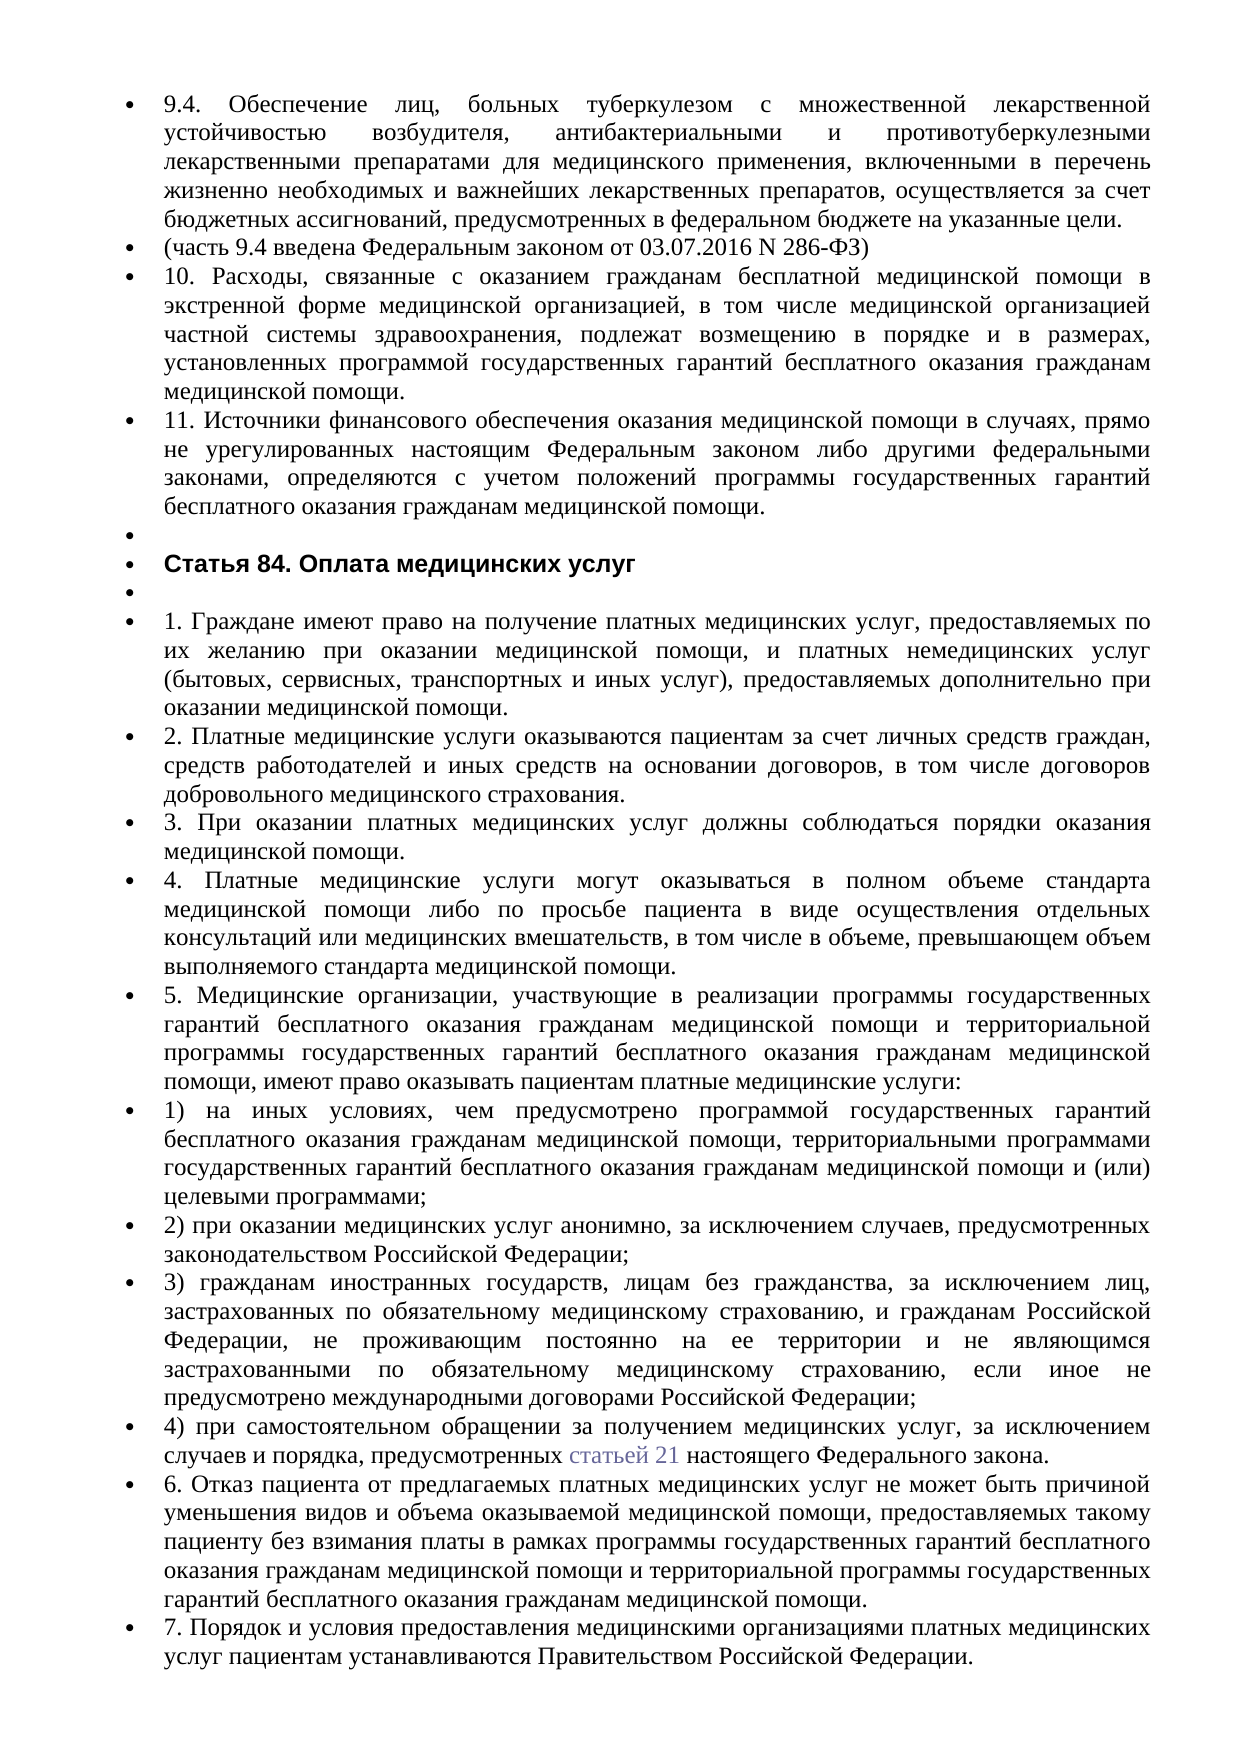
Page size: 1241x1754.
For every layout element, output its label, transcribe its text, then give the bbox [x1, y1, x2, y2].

list 2. Платные медицинские услуги оказываются пациентам за счет личных средств граждан, средств работодателей и иных средств на основании договоров, в том числе договоров добровольного медицинского страхования. [126, 721, 1152, 807]
list 7. Порядок и условия предоставления медицинскими организациями платных медицинских услуг пациентам устанавливаются Правительством Российской Федерации. [126, 1612, 1152, 1670]
list 6. Отказ пациента от предлагаемых платных медицинских услуг не может быть причиной уменьшения видов и объема оказываемой медицинской помощи, предоставляемых такому пациенту без взимания платы в рамках программы государственных гарантий бесплатного оказания гражданам медицинской помощи и территориальной программы государственных гарантий бесплатного оказания гражданам медицинской помощи. [126, 1469, 1152, 1612]
list 4) при самостоятельном обращении за получением медицинских услуг, за исключением случаев и порядка, предусмотренных статьей 21 настоящего Федерального закона. [126, 1411, 1152, 1469]
list 11. Источники финансового обеспечения оказания медицинской помощи в случаях, прямо не урегулированных настоящим Федеральным законом либо другими федеральными законами, определяются с учетом положений программы государственных гарантий бесплатного оказания гражданам медицинской помощи. [126, 405, 1152, 520]
list 3. При оказании платных медицинских услуг должны соблюдаться порядки оказания медицинской помощи. [126, 807, 1152, 865]
list 3) гражданам иностранных государств, лицам без гражданства, за исключением лиц, застрахованных по обязательному медицинскому страхованию, и гражданам Российской Федерации, не проживающим постоянно на ее территории и не являющимся застрахованными по обязательному медицинскому страхованию, если иное не предусмотрено международными договорами Российской Федерации; [126, 1267, 1152, 1411]
list (часть 9.4 введена Федеральным законом от 03.07.2016 N 286-ФЗ) [126, 232, 1152, 261]
list 1. Граждане имеют право на получение платных медицинских услуг, предоставляемых по их желанию при оказании медицинской помощи, и платных немедицинских услуг (бытовых, сервисных, транспортных и иных услуг), предоставляемых дополнительно при оказании медицинской помощи. [126, 606, 1152, 721]
list 4. Платные медицинские услуги могут оказываться в полном объеме стандарта медицинской помощи либо по просьбе пациента в виде осуществления отдельных консультаций или медицинских вмешательств, в том числе в объеме, превышающем объем выполняемого стандарта медицинской помощи. [126, 865, 1152, 980]
list Статья 84. Оплата медицинских услуг [126, 549, 1152, 577]
list 9.4. Обеспечение лиц, больных туберкулезом с множественной лекарственной устойчивостью возбудителя, антибактериальными и противотуберкулезными лекарственными препаратами для медицинского применения, включенными в перечень жизненно необходимых и важнейших лекарственных препаратов, осуществляется за счет бюджетных ассигнований, предусмотренных в федеральном бюджете на указанные цели. [126, 89, 1152, 232]
list 5. Медицинские организации, участвующие в реализации программы государственных гарантий бесплатного оказания гражданам медицинской помощи и территориальной программы государственных гарантий бесплатного оказания гражданам медицинской помощи, имеют право оказывать пациентам платные медицинские услуги: [126, 980, 1152, 1095]
list 1) на иных условиях, чем предусмотрено программой государственных гарантий бесплатного оказания гражданам медицинской помощи, территориальными программами государственных гарантий бесплатного оказания гражданам медицинской помощи и (или) целевыми программами; [126, 1095, 1152, 1210]
list 2) при оказании медицинских услуг анонимно, за исключением случаев, предусмотренных законодательством Российской Федерации; [126, 1210, 1152, 1267]
list 10. Расходы, связанные с оказанием гражданам бесплатной медицинской помощи в экстренной форме медицинской организацией, в том числе медицинской организацией частной системы здравоохранения, подлежат возмещению в порядке и в размерах, установленных программой государственных гарантий бесплатного оказания гражданам медицинской помощи. [126, 261, 1152, 405]
